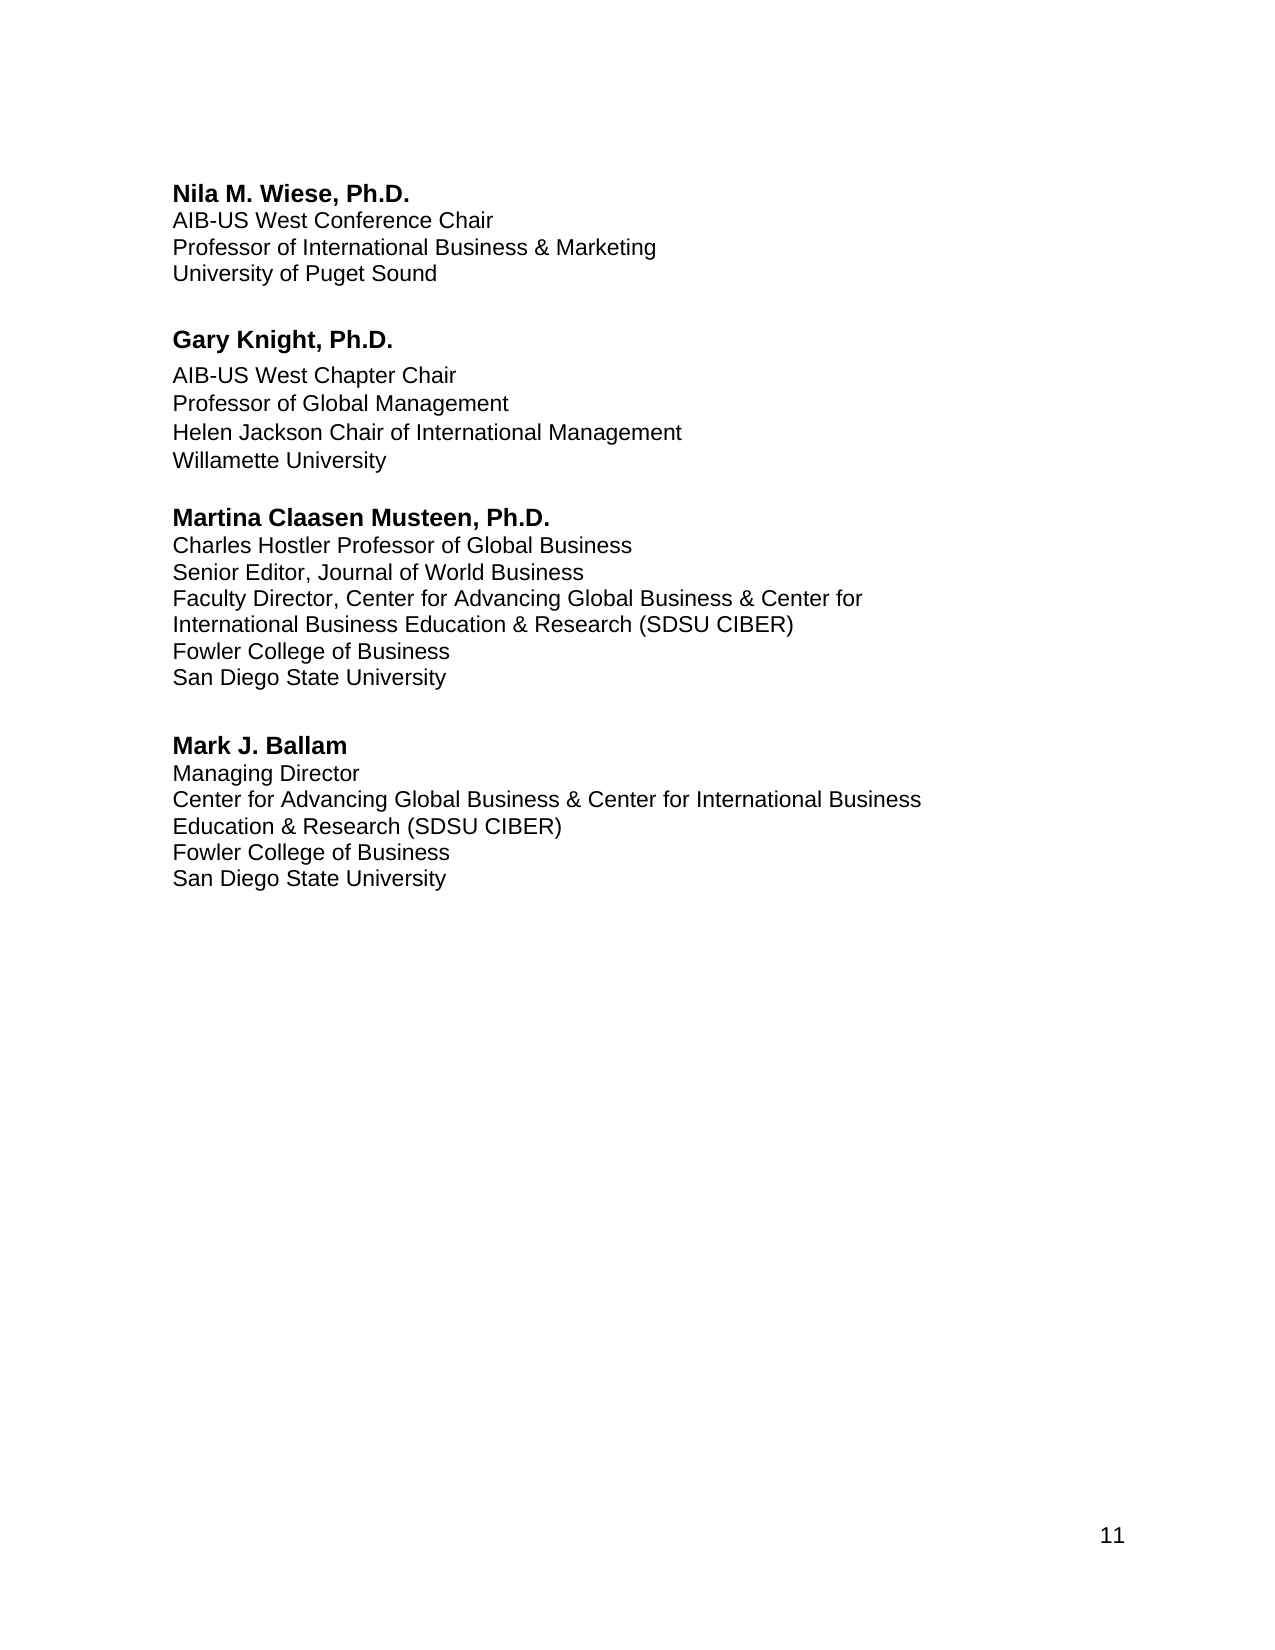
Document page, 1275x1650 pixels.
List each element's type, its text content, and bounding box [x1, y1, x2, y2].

table_cell Gary Knight, Ph.D. AIB-US West Chapter Chair Professor of Global Management Helen Jackson Chair of International Management Willamette University [161, 287, 966, 475]
table_header Nila M. Wiese, Ph.D. AIB-US West Conference Chair Professor of International Business & Marketing University of Puget Sound [161, 150, 966, 287]
table_cell Mark J. Ballam Managing Director Center for Advancing Global Business & Center for International Business Education & Research (SDSU CIBER) Fowler College of Business San Diego State University [161, 703, 966, 899]
table_cell Martina Claasen Musteen, Ph.D. Charles Hostler Professor of Global Business Senior Editor, Journal of World Business Faculty Director, Center for Advancing Global Business & Center for International Business Education & Research (SDSU CIBER) Fowler College of Business San Diego State University [161, 475, 966, 702]
